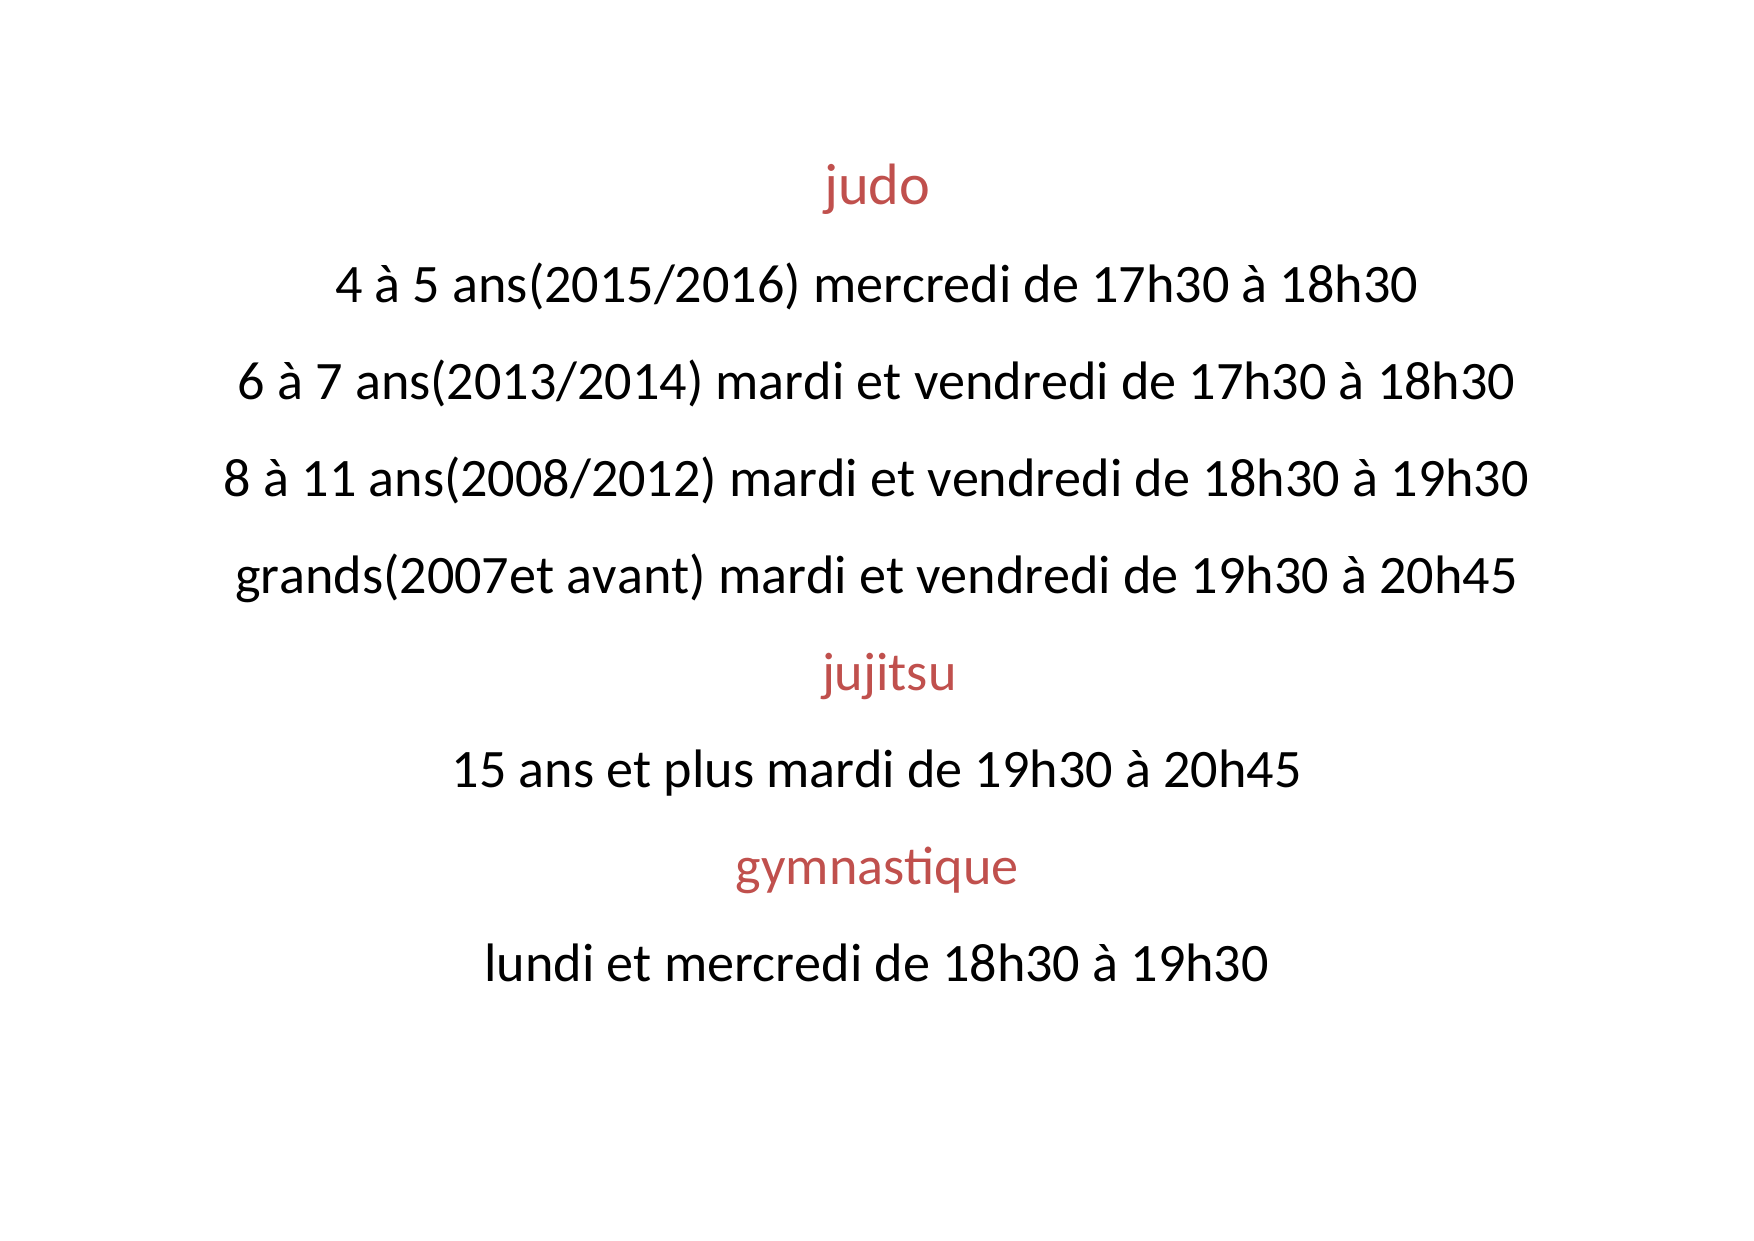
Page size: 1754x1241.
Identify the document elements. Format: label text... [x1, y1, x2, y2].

text 15 ans et plus mardi de 19h30 à 20h45 [148, 735, 1606, 801]
text jujitsu [148, 638, 1606, 704]
text gymnastique [148, 832, 1606, 898]
text 4 à 5 ans(2015/2016) mercredi de 17h30 à 18h30 [148, 250, 1606, 316]
text judo [148, 148, 1606, 219]
text 8 à 11 ans(2008/2012) mardi et vendredi de 18h30 à 19h30 [148, 444, 1606, 510]
text 6 à 7 ans(2013/2014) mardi et vendredi de 17h30 à 18h30 [148, 347, 1606, 413]
text lundi et mercredi de 18h30 à 19h30 [148, 928, 1606, 994]
text grands(2007et avant) mardi et vendredi de 19h30 à 20h45 [148, 541, 1606, 607]
